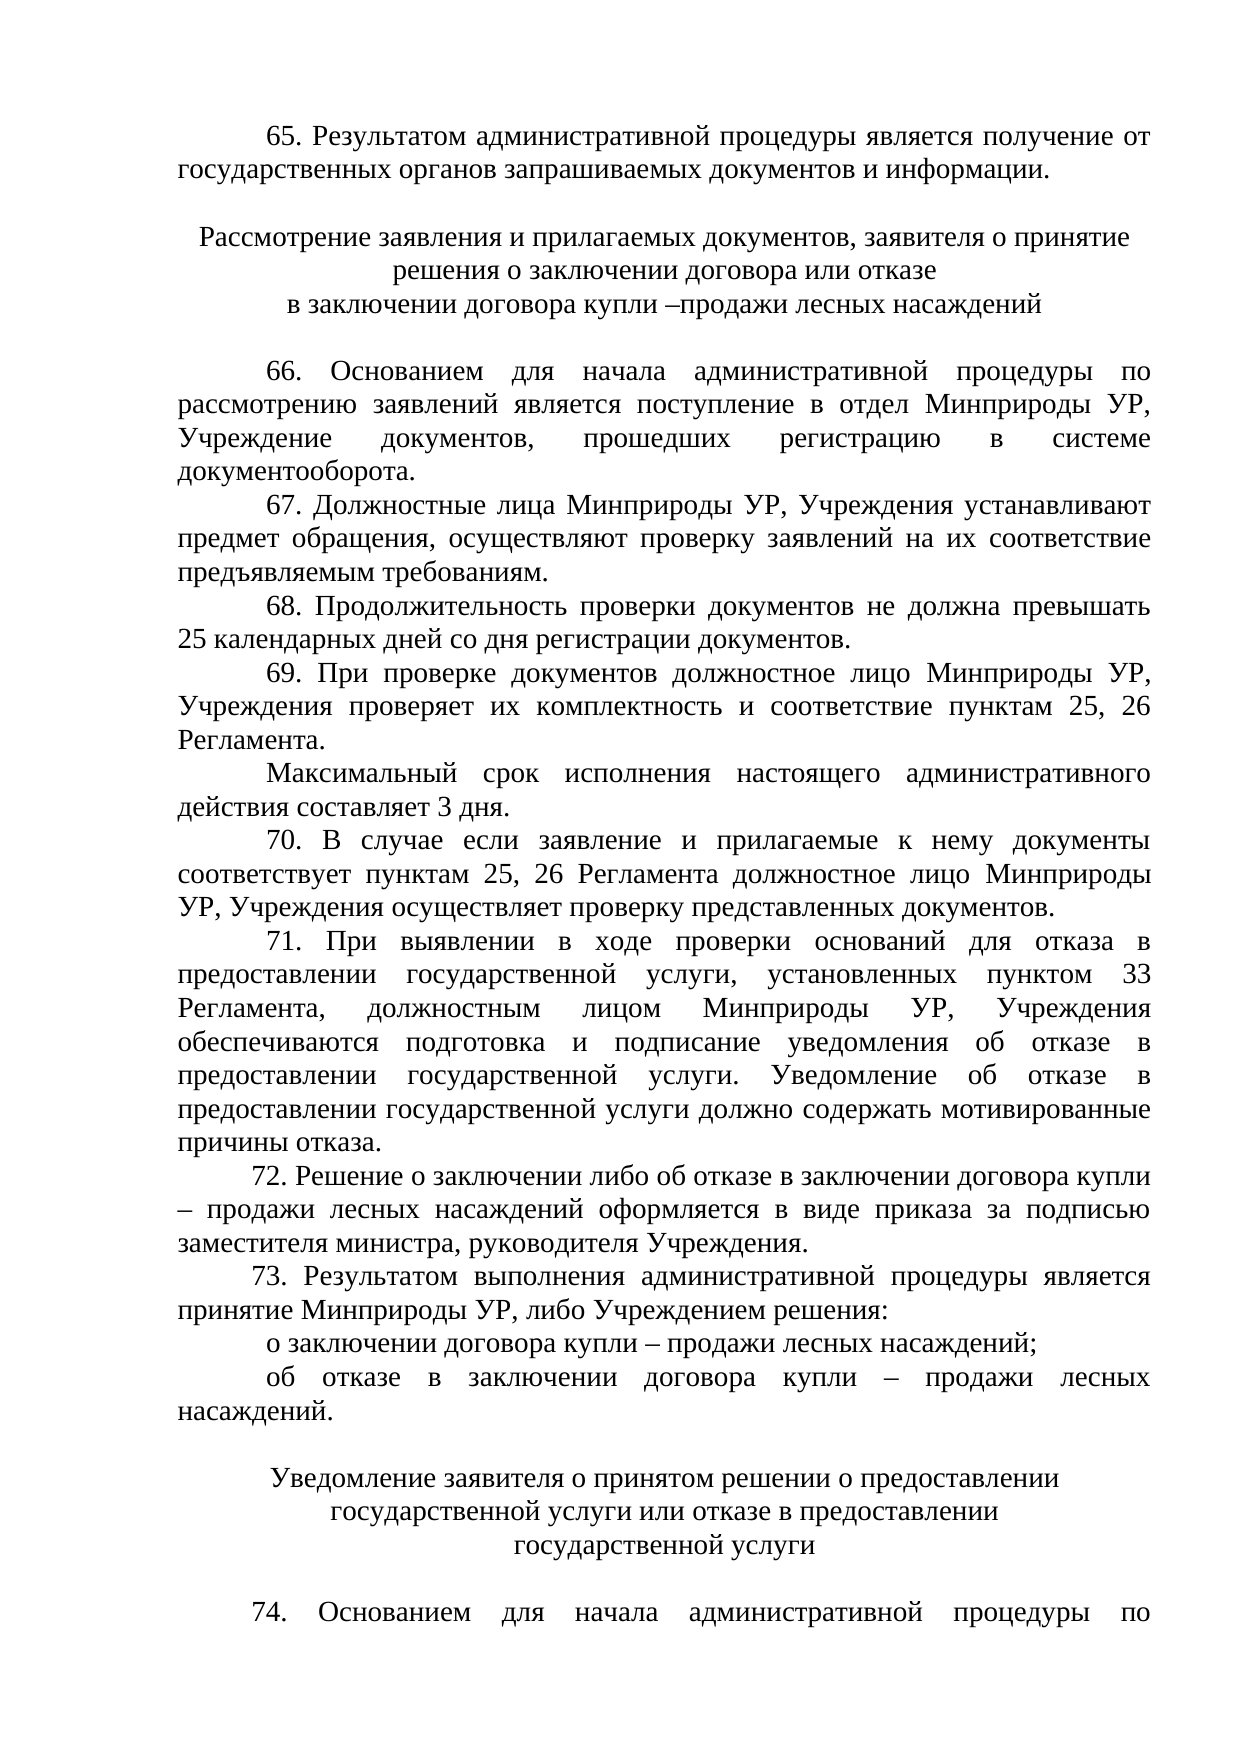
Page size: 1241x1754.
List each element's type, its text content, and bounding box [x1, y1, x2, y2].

text государственной услуги или отказе в предоставлении [177, 1493, 1152, 1527]
text о заключении договора купли – продажи лесных насаждений; [177, 1326, 1152, 1359]
text 73. Результатом выполнения административной процедуры является принятие Минприроды УР, либо Учреждением решения: [177, 1258, 1152, 1326]
text Уведомление заявителя о принятом решении о предоставлении [177, 1460, 1152, 1493]
text в заключении договора купли –продажи лесных насаждений [177, 286, 1152, 319]
text 70. В случае если заявление и прилагаемые к нему документы соответствует пунктам 25, 26 Регламента должностное лицо Минприроды УР, Учреждения осуществляет проверку представленных документов. [177, 822, 1152, 923]
text 72. Решение о заключении либо об отказе в заключении договора купли – продажи лесных насаждений оформляется в виде приказа за подписью заместителя министра, руководителя Учреждения. [177, 1158, 1152, 1258]
text 69. При проверке документов должностное лицо Минприроды УР, Учреждения проверяет их комплектность и соответствие пунктам 25, 26 Регламента. [177, 655, 1152, 755]
text 65. Результатом административной процедуры является получение от государственных органов запрашиваемых документов и информации. [177, 118, 1152, 185]
text государственной услуги [177, 1527, 1152, 1560]
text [177, 1594, 1152, 1627]
text 68. Продолжительность проверки документов не должна превышать 25 календарных дней со дня регистрации документов. [177, 588, 1152, 655]
text об отказе в заключении договора купли – продажи лесных насаждений. [177, 1359, 1152, 1426]
text Рассмотрение заявления и прилагаемых документов, заявителя о принятие решения о заключении договора или отказе [177, 219, 1152, 286]
text 66. Основанием для начала административной процедуры по рассмотрению заявлений является поступление в отдел Минприроды УР, Учреждение документов, прошедших регистрацию в системе документооборота. [177, 353, 1152, 487]
text 67. Должностные лица Минприроды УР, Учреждения устанавливают предмет обращения, осуществляют проверку заявлений на их соответствие предъявляемым требованиям. [177, 487, 1152, 588]
text 71. При выявлении в ходе проверки оснований для отказа в предоставлении государственной услуги, установленных пунктом 33 Регламента, должностным лицом Минприроды УР, Учреждения обеспечиваются подготовка и подписание уведомления об отказе в предоставлении государственной услуги. Уведомление об отказе в предоставлении государственной услуги должно содержать мотивированные причины отказа. [177, 923, 1152, 1158]
text Максимальный срок исполнения настоящего административного действия составляет 3 дня. [177, 755, 1152, 822]
